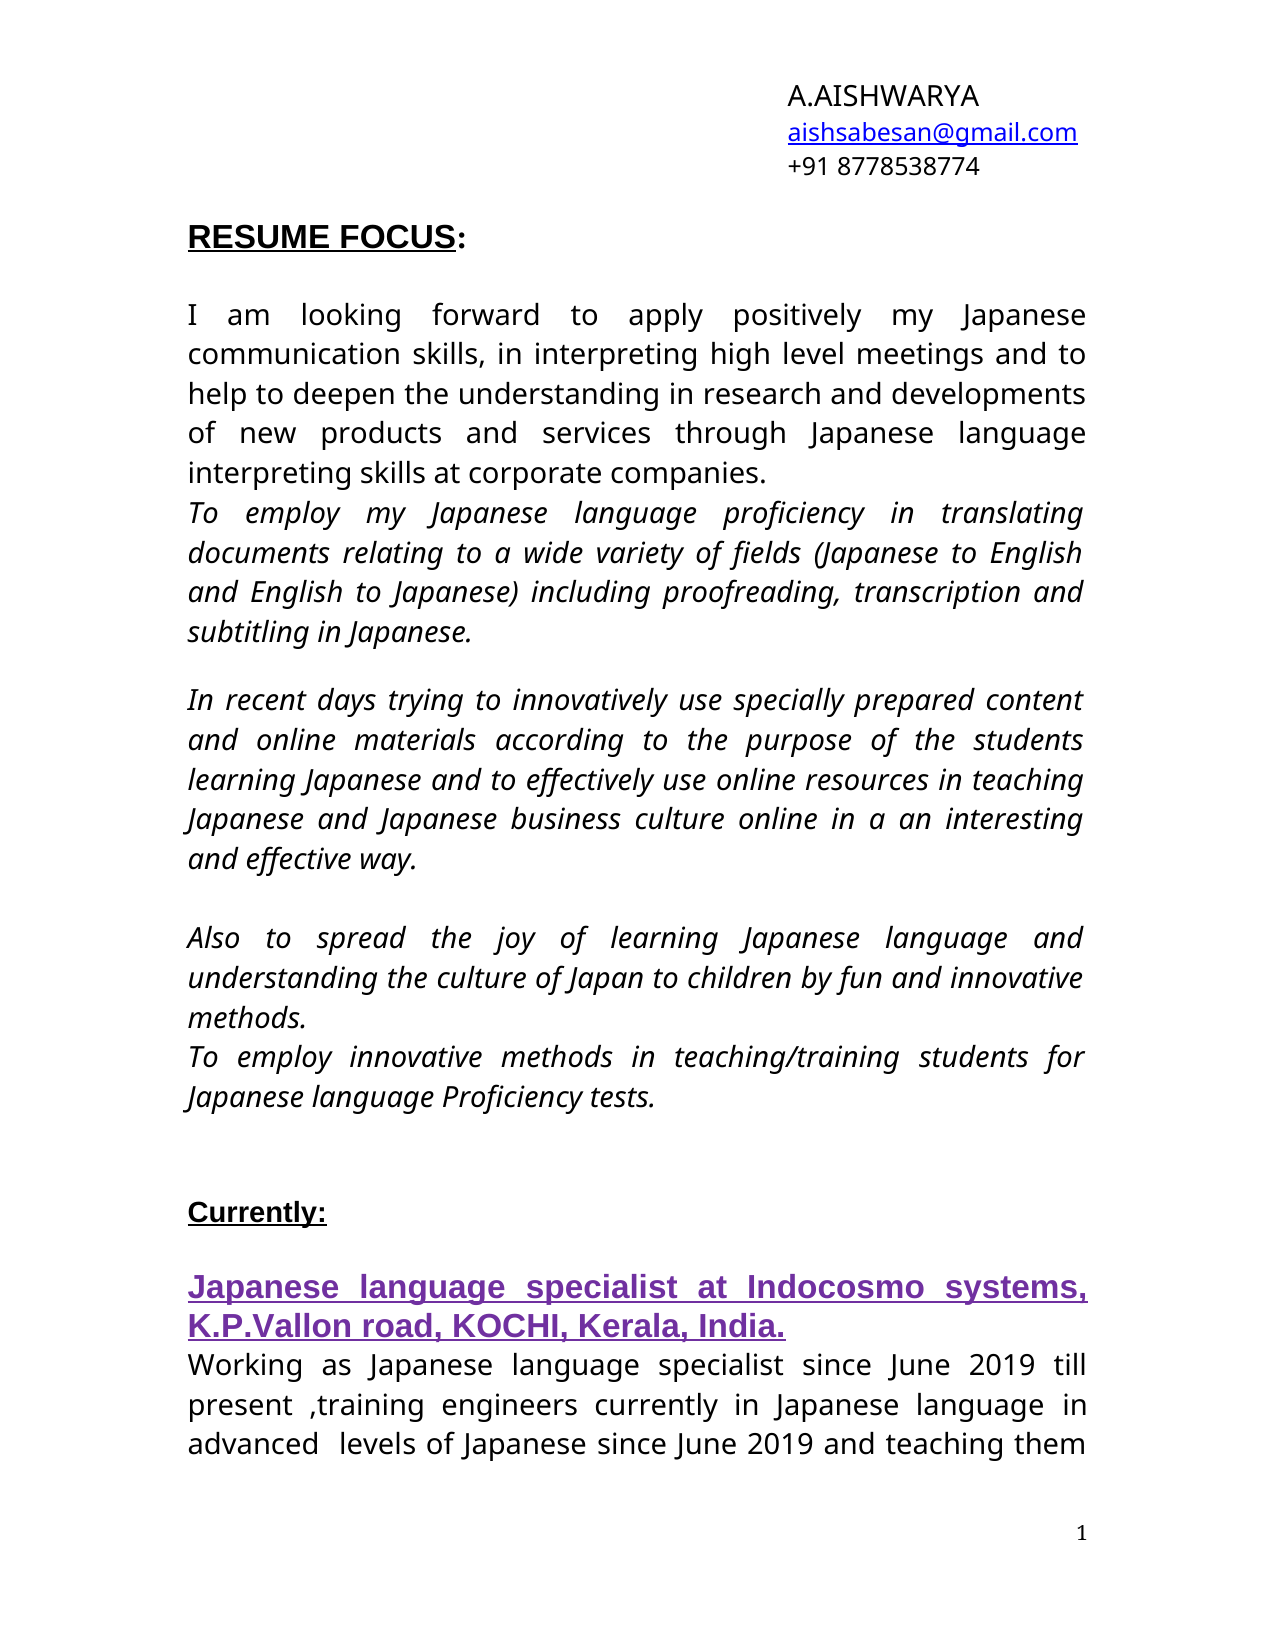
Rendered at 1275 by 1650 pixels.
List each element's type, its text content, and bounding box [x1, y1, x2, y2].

text RESUME FOCUS: [187, 217, 1087, 255]
text Japanese language specialist at Indocosmo systems, K.P.Vallon road, KOCHI, Kerala, India. [187, 1267, 1087, 1301]
text Japanese language specialist at Indocosmo systems, K.P.Vallon road, KOCHI, Kerala, India. [187, 1302, 1087, 1344]
text In recent days trying to innovatively use specially prepared content and online materials according to the purpose of the students learning Japanese and to effectively use online resources in teaching Japanese and Japanese business culture online in a an interesting and effective way. [187, 679, 1087, 878]
text Also to spread the joy of learning Japanese language and understanding the culture of Japan to children by fun and innovative methods. [187, 917, 1087, 1037]
text I am looking forward to apply positively my Japanese communication skills, in interpreting high level meetings and to help to deepen the understanding in research and developments of new products and services through Japanese language interpreting skills at corporate companies. [187, 294, 1087, 492]
text Currently: [187, 1195, 1087, 1229]
text To employ my Japanese language proficiency in translating documents relating to a wide variety of fields (Japanese to English and English to Japanese) including proofreading, transcription and subtitling in Japanese. [187, 492, 1087, 651]
text To employ innovative methods in teaching/training students for Japanese language Proficiency tests. [187, 1037, 1087, 1116]
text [187, 1344, 1087, 1463]
